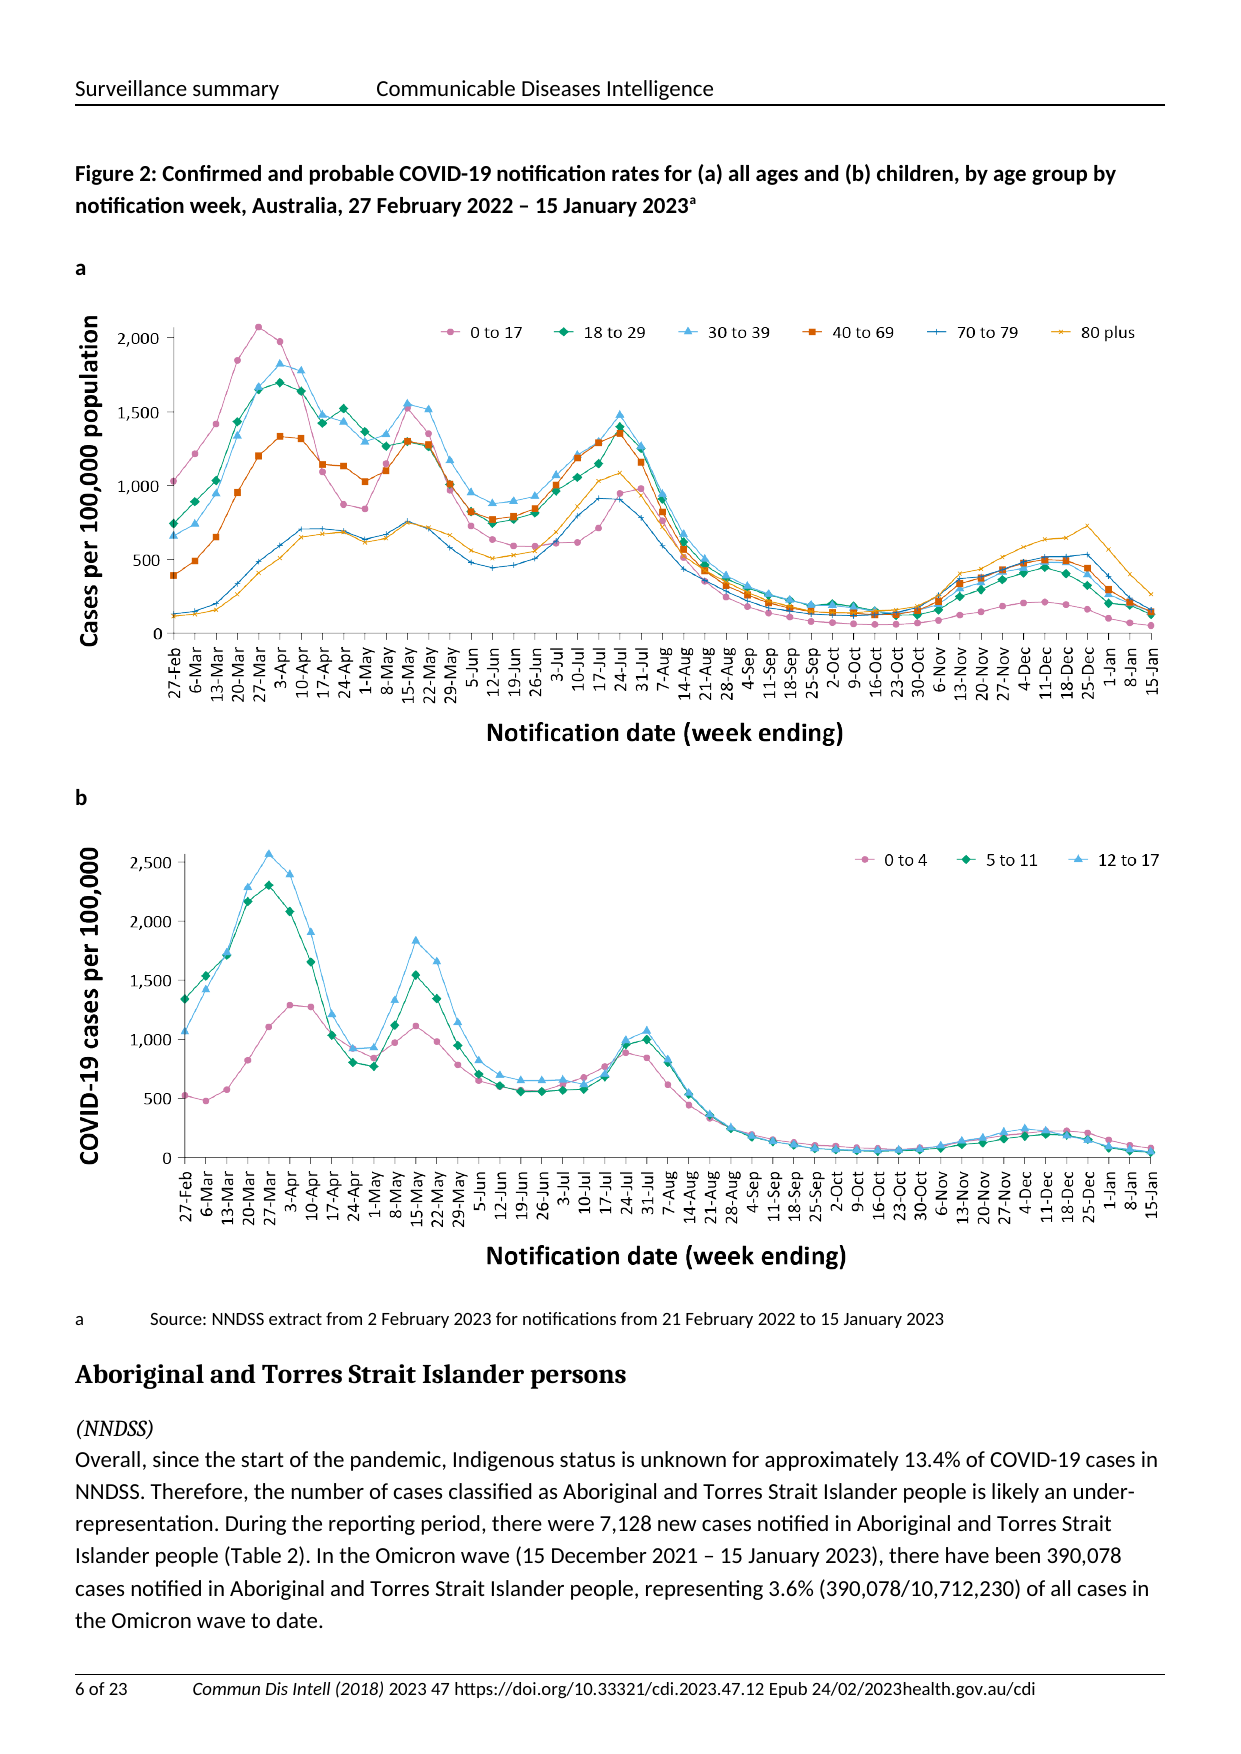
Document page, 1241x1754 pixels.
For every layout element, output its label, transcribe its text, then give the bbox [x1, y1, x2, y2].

text Figure 2: Confirmed and probable COVID-19 notification rates for (a) all ages and (b) children, by age group by notification week, Australia, 27 February 2022 – 15 January 2023a [75, 159, 1165, 219]
text a [75, 253, 1165, 281]
text a Source: NNDSS extract from 2 February 2023 for notifications from 21 February 2022 to 15 January 2023 [75, 1307, 1165, 1330]
picture [75, 314, 1163, 750]
picture [75, 844, 1163, 1274]
subtitle Aboriginal and Torres Strait Islander persons [75, 1359, 1165, 1390]
subtitle (NNDSS) [75, 1415, 1165, 1442]
text Overall, since the start of the pandemic, Indigenous status is unknown for approximately 13.4% of COVID-19 cases in NNDSS. Therefore, the number of cases classified as Aboriginal and Torres Strait Islander people is likely an under-representation. During the reporting period, there were 7,128 new cases notified in Aboriginal and Torres Strait Islander people (Table 2). In the Omicron wave (15 December 2021 – 15 January 2023), there have been 390,078 cases notified in Aboriginal and Torres Strait Islander people, representing 3.6% (390,078/10,712,230) of all cases in the Omicron wave to date. [75, 1445, 1165, 1634]
text b [75, 783, 1165, 811]
